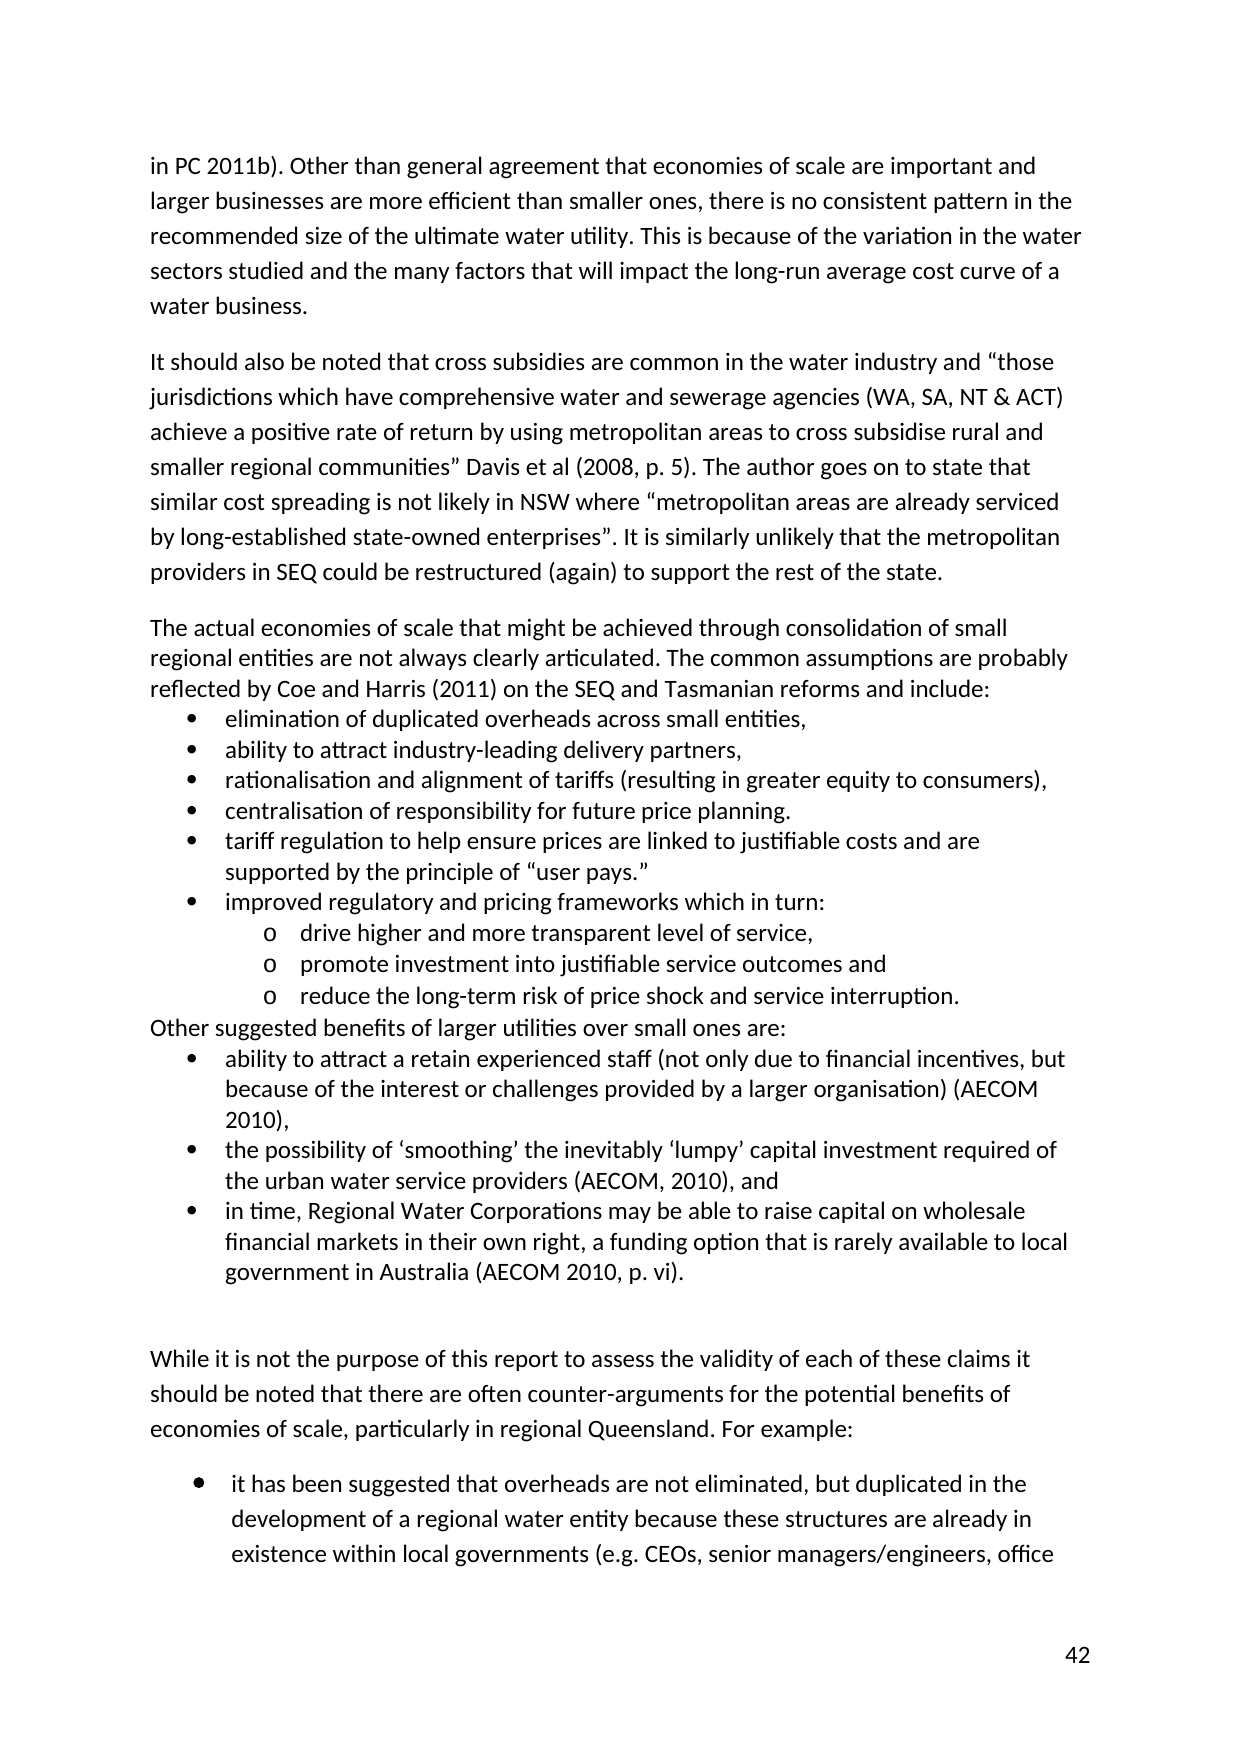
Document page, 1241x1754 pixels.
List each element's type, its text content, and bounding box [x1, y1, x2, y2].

list in time, Regional Water Corporations may be able to raise capital on wholesale financial markets in their own right, a funding option that is rarely available to local government in Australia (AECOM 2010, p. vi). [187, 1195, 1090, 1287]
text Other suggested benefits of larger utilities over small ones are: [150, 1012, 1090, 1043]
list centralisation of responsibility for future price planning. [187, 795, 1090, 825]
list tariff regulation to help ensure prices are linked to justifiable costs and are supported by the principle of “user pays.” [187, 825, 1090, 886]
list ability to attract industry-leading delivery partners, [187, 734, 1090, 764]
list elimination of duplicated overheads across small entities, [187, 703, 1090, 734]
list ability to attract a retain experienced staff (not only due to financial incentives, but because of the interest or challenges provided by a larger organisation) (AECOM 2010), [187, 1043, 1090, 1134]
list rationalisation and alignment of tariffs (resulting in greater equity to consumers), [187, 764, 1090, 795]
list promote investment into justifiable service outcomes and [262, 949, 1090, 980]
list improved regulatory and pricing frameworks which in turn: [187, 886, 1090, 917]
list the possibility of ‘smoothing’ the inevitably ‘lumpy’ capital investment required of the urban water service providers (AECOM, 2010), and [187, 1134, 1090, 1195]
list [194, 1468, 1090, 1569]
list reduce the long-term risk of price shock and service interruption. [262, 980, 1090, 1012]
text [150, 150, 1090, 321]
text It should also be noted that cross subsidies are common in the water industry and “those jurisdictions which have comprehensive water and sewerage agencies (WA, SA, NT & ACT) achieve a positive rate of return by using metropolitan areas to cross subsidise rural and smaller regional communities” Davis et al (2008, p. 5). The author goes on to state that similar cost spreading is not likely in NSW where “metropolitan areas are already serviced by long-established state-owned enterprises”. It is similarly unlikely that the metropolitan providers in SEQ could be restructured (again) to support the rest of the state. [150, 346, 1090, 586]
text The actual economies of scale that might be achieved through consolidation of small regional entities are not always clearly articulated. The common assumptions are probably reflected by Coe and Harris (2011) on the SEQ and Tasmanian reforms and include: [150, 612, 1090, 703]
text While it is not the purpose of this report to assess the validity of each of these claims it should be noted that there are often counter-arguments for the potential benefits of economies of scale, particularly in regional Queensland. For example: [150, 1343, 1090, 1443]
list drive higher and more transparent level of service, [262, 917, 1090, 949]
